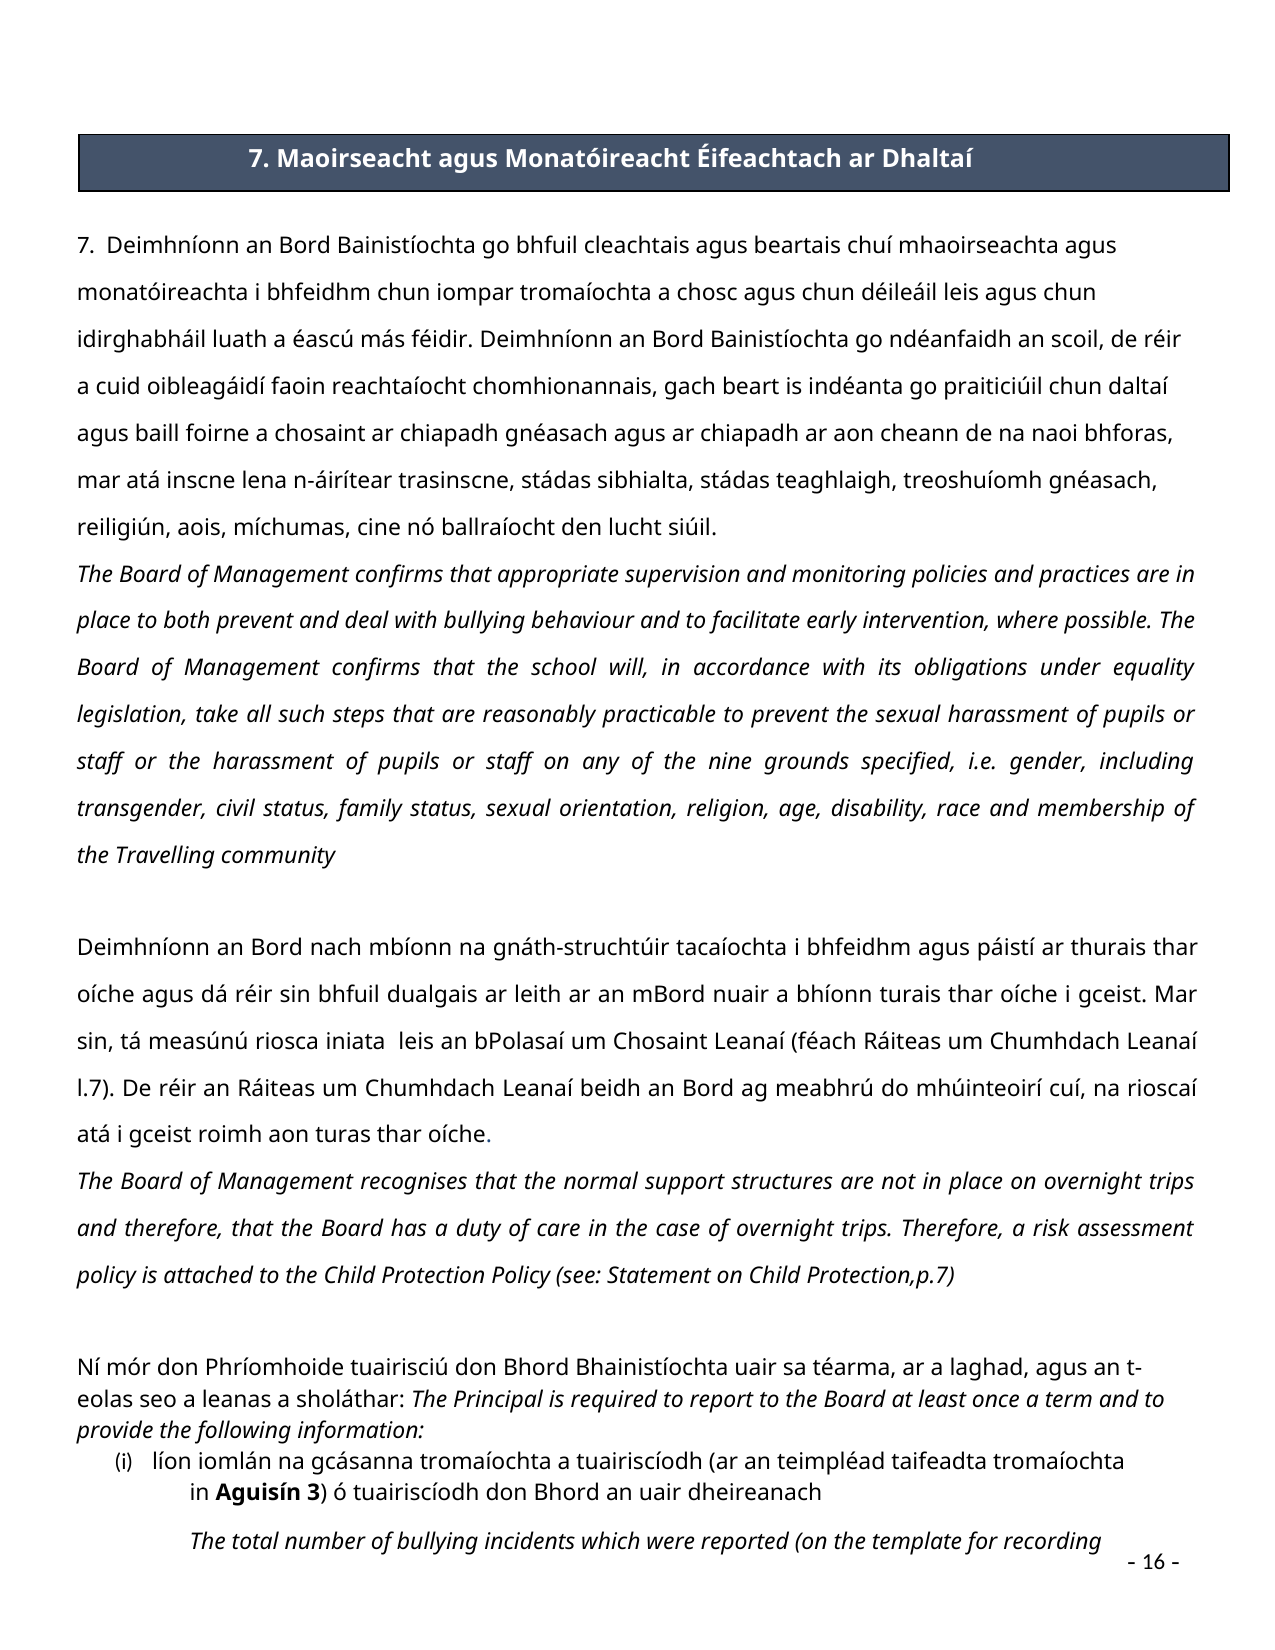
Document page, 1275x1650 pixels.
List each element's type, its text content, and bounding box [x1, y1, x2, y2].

list Deimhníonn an Bord Bainistíochta go bhfuil cleachtais agus beartais chuí mhaoirseachta agus monatóireachta i bhfeidhm chun iompar tromaíochta a chosc agus chun déileáil leis agus chun idirghabháil luath a éascú más féidir. Deimhníonn an Bord Bainistíochta go ndéanfaidh an scoil, de réir a cuid oibleagáidí faoin reachtaíocht chomhionannais, gach beart is indéanta go praiticiúil chun daltaí agus baill foirne a chosaint ar chiapadh gnéasach agus ar chiapadh ar aon cheann de na naoi bhforas, mar atá inscne lena n-áirítear trasinscne, stádas sibhialta, stádas teaghlaigh, treoshuíomh gnéasach, reiligiún, aois, míchumas, cine nó ballraíocht den lucht siúil. [77, 229, 1199, 542]
text Deimhníonn an Bord nach mbíonn na gnáth-struchtúir tacaíochta i bhfeidhm agus páistí ar thurais thar oíche agus dá réir sin bhfuil dualgais ar leith ar an mBord nuair a bhíonn turais thar oíche i gceist. Mar sin, tá measúnú riosca iniata leis an bPolasaí um Chosaint Leanaí (féach Ráiteas um Chumhdach Leanaí l.7). De réir an Ráiteas um Chumhdach Leanaí beidh an Bord ag meabhrú do mhúinteoirí cuí, na rioscaí atá i gceist roimh aon turas thar oíche. [77, 931, 1199, 1150]
text Ní mór don Phríomhoide tuairisciú don Bhord Bhainistíochta uair sa téarma, ar a laghad, agus an t-eolas seo a leanas a sholáthar: The Principal is required to report to the Board at least once a term and to provide the following information: [77, 1351, 1178, 1445]
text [189, 1525, 1114, 1556]
text The Board of Management recognises that the normal support structures are not in place on overnight trips and therefore, that the Board has a duty of care in the case of overnight trips. Therefore, a risk assessment policy is attached to the Child Protection Policy (see: Statement on Child Protection,p.7) [77, 1165, 1199, 1290]
text The Board of Management confirms that appropriate supervision and monitoring policies and practices are in place to both prevent and deal with bullying behaviour and to facilitate early intervention, where possible. The Board of Management confirms that the school will, in accordance with its obligations under equality legislation, take all such steps that are reasonably practicable to prevent the sexual harassment of pupils or staff or the harassment of pupils or staff on any of the nine grounds specified, i.e. gender, including transgender, civil status, family status, sexual orientation, religion, age, disability, race and membership of the Travelling community [77, 558, 1199, 870]
list líon iomlán na gcásanna tromaíochta a tuairiscíodh (ar an teimpléad taifeadta tromaíochta in Aguisín 3) ó tuairiscíodh don Bhord an uair dheireanach [114, 1445, 1133, 1507]
